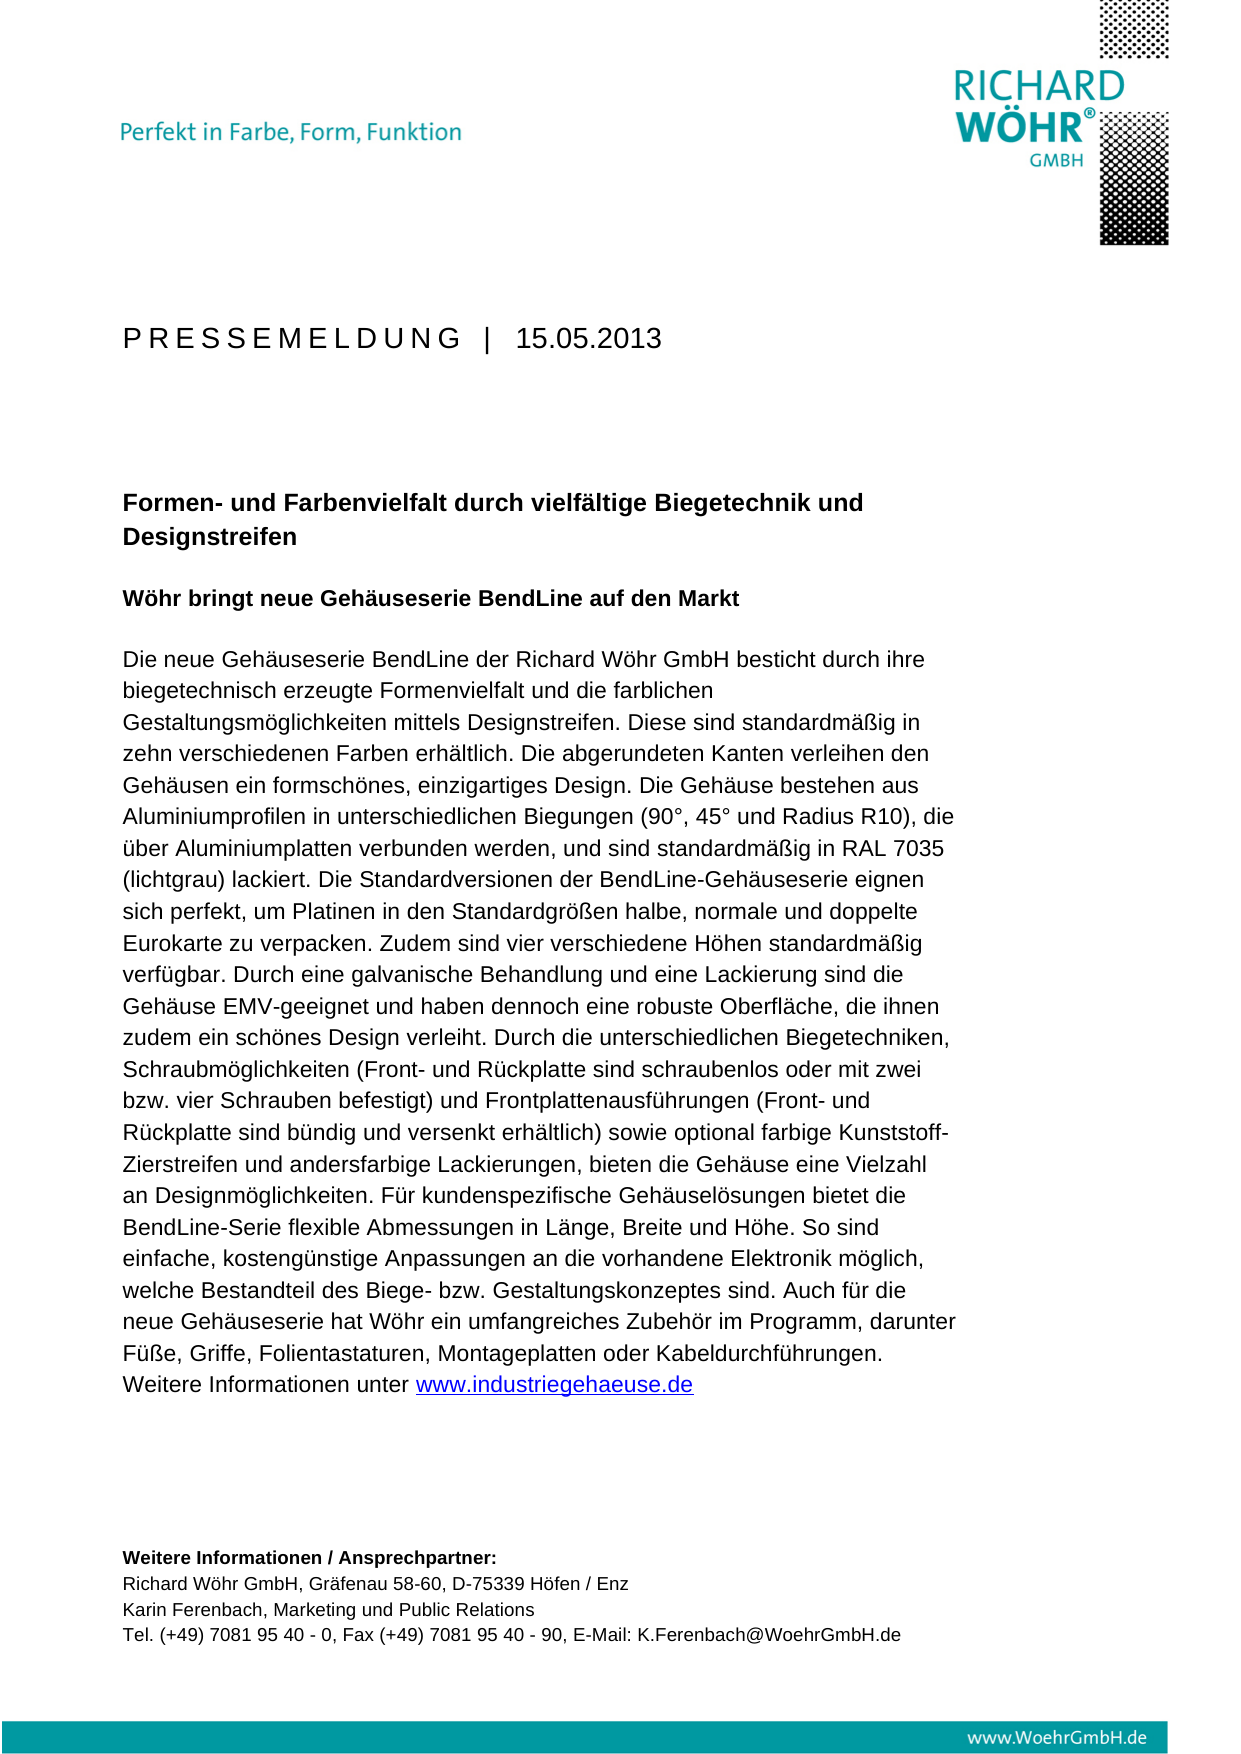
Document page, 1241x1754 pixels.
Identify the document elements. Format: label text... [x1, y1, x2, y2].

text Richard Wöhr GmbH, Gräfenau 58-60, D-75339 Höfen / Enz [122, 1573, 960, 1594]
picture [2, 0, 1241, 1754]
text PRESSEMELDUNG | 15.05.2013 [122, 321, 960, 354]
text Weitere Informationen unter www.industriegehaeuse.de [122, 1371, 960, 1398]
text Die neue Gehäuseserie BendLine der Richard Wöhr GmbH besticht durch ihre biegetechnisch erzeugte Formenvielfalt und die farblichen Gestaltungsmöglichkeiten mittels Designstreifen. Diese sind standardmäßig in zehn verschiedenen Farben erhältlich. Die abgerundeten Kanten verleihen den Gehäusen ein formschönes, einzigartiges Design. Die Gehäuse bestehen aus Aluminiumprofilen in unterschiedlichen Biegungen (90°, 45° und Radius R10), die über Aluminiumplatten verbunden werden, und sind standardmäßig in RAL 7035 (lichtgrau) lackiert. Die Standardversionen der BendLine-Gehäuseserie eignen sich perfekt, um Platinen in den Standardgrößen halbe, normale und doppelte Eurokarte zu verpacken. Zudem sind vier verschiedene Höhen standardmäßig verfügbar. Durch eine galvanische Behandlung und eine Lackierung sind die Gehäuse EMV-geeignet und haben dennoch eine robuste Oberfläche, die ihnen zudem ein schönes Design verleiht. Durch die unterschiedlichen Biegetechniken, Schraubmöglichkeiten (Front- und Rückplatte sind schraubenlos oder mit zwei bzw. vier Schrauben befestigt) und Frontplattenausführungen (Front- und Rückplatte sind bündig und versenkt erhältlich) sowie optional farbige Kunststoff-Zierstreifen und andersfarbige Lackierungen, bieten die Gehäuse eine Vielzahl an Designmöglichkeiten. Für kundenspezifische Gehäuselösungen bietet die BendLine-Serie flexible Abmessungen in Länge, Breite und Höhe. So sind einfache, kostengünstige Anpassungen an die vorhandene Elektronik möglich, welche Bestandteil des Biege- bzw. Gestaltungskonzeptes sind. Auch für die neue Gehäuseserie hat Wöhr ein umfangreiches Zubehör im Programm, darunter Füße, Griffe, Folientastaturen, Montageplatten oder Kabeldurchführungen. [122, 646, 960, 1366]
text Tel. (+49) 7081 95 40 - 0, Fax (+49) 7081 95 40 - 90, E-Mail: K.Ferenbach@WoehrGmbH.de [122, 1624, 960, 1646]
text Formen- und Farbenvielfalt durch vielfältige Biegetechnik und Designstreifen [122, 487, 960, 551]
text Wöhr bringt neue Gehäuseserie BendLine auf den Markt [122, 585, 960, 612]
text Weitere Informationen / Ansprechpartner: [122, 1547, 960, 1568]
text Karin Ferenbach, Marketing und Public Relations [122, 1598, 960, 1620]
